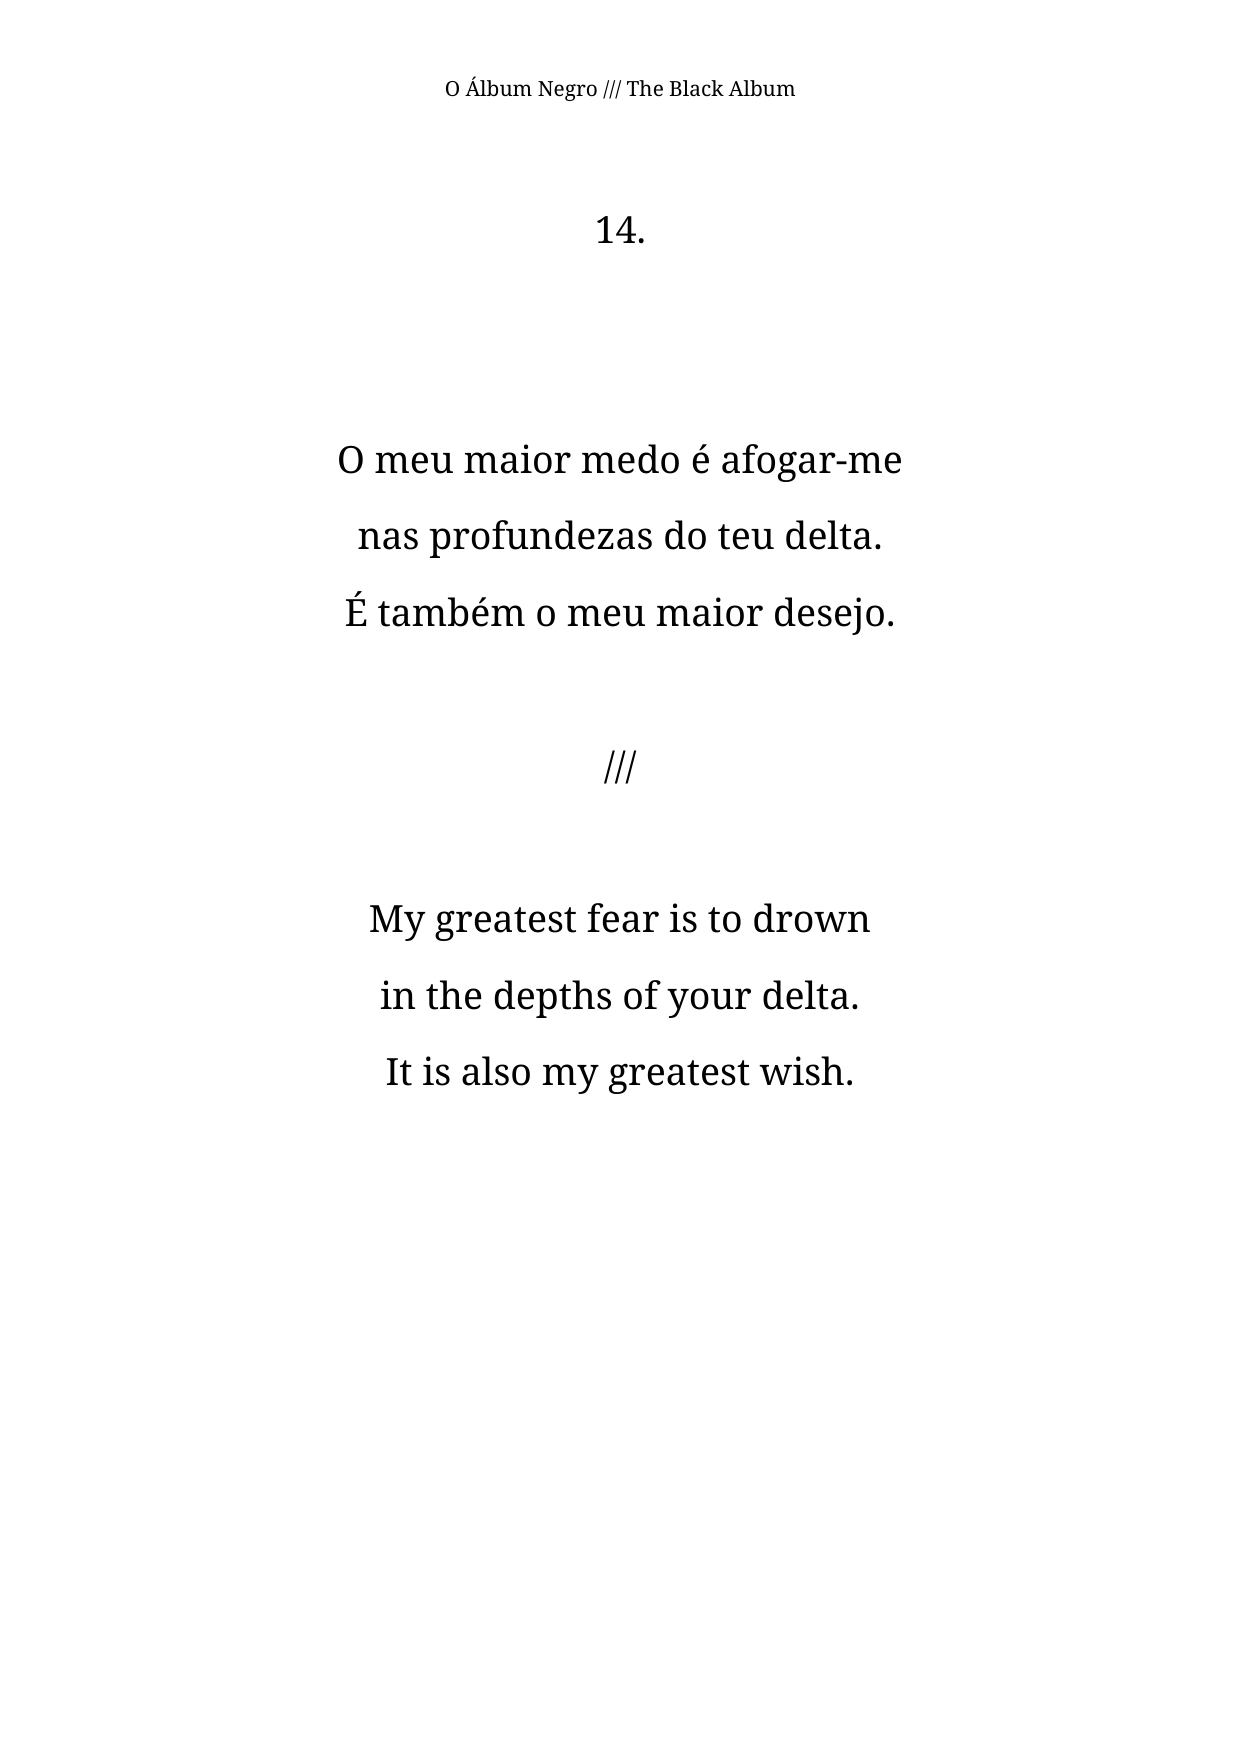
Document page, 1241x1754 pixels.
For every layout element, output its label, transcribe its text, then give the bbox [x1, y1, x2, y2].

text My greatest fear is to drown [75, 892, 1165, 943]
text nas profundezas do teu delta. [75, 510, 1165, 561]
text É também o meu maior desejo. [75, 586, 1165, 637]
text It is also my greatest wish. [75, 1046, 1165, 1097]
text in the depths of your delta. [75, 969, 1165, 1020]
text O meu maior medo é afogar-me [75, 433, 1165, 484]
text /// [75, 739, 1165, 790]
text 14. [75, 203, 1165, 254]
